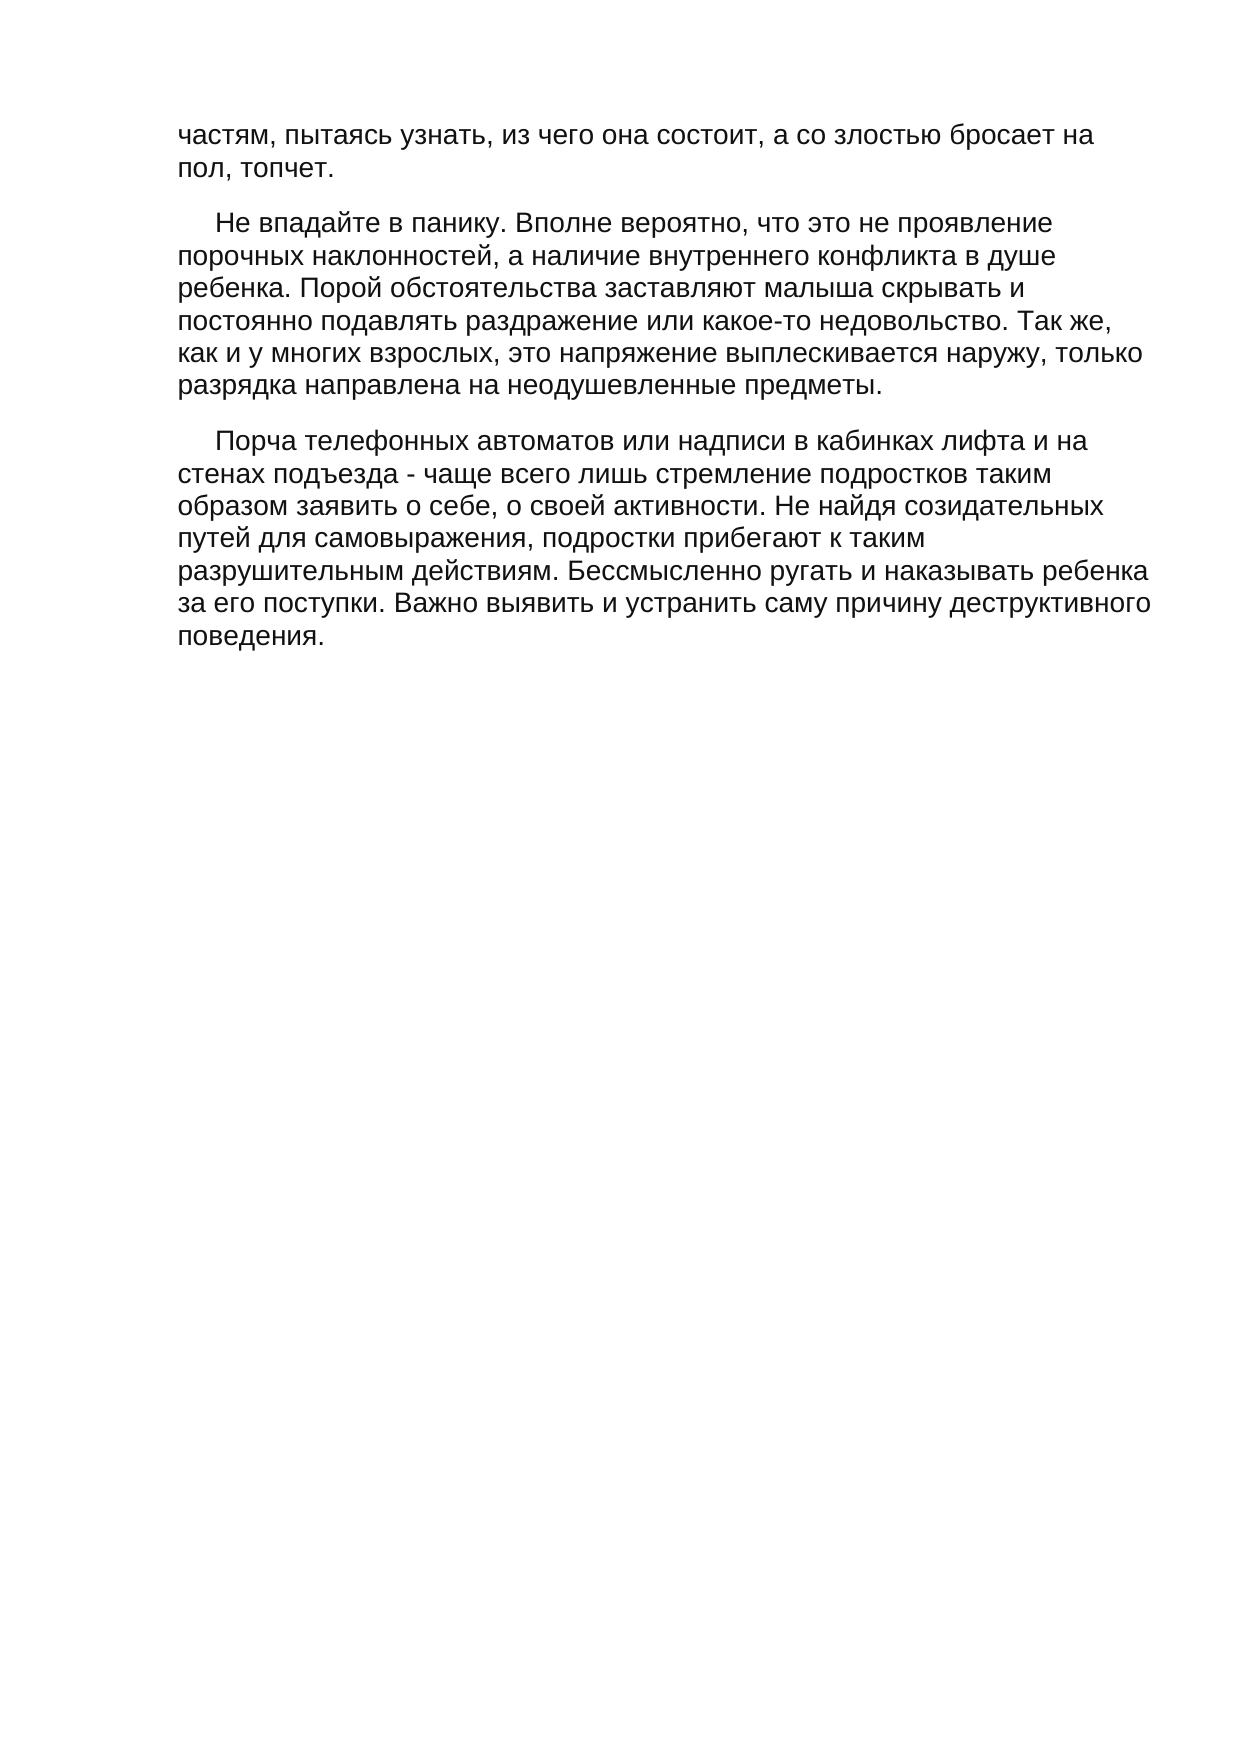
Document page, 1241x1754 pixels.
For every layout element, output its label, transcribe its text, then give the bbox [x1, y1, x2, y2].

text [177, 118, 1152, 183]
text Не впадайте в панику. Вполне вероятно, что это не проявление порочных наклонностей, а наличие внутреннего конфликта в душе ребенка. Порой обстоятельства заставляют малыша скрывать и постоянно подавлять раздражение или какое-то недовольство. Так же, как и у многих взрослых, это напряжение выплескивается наружу, только разрядка направлена на неодушевленные предметы. [177, 206, 1152, 401]
text Порча телефонных автоматов или надписи в кабинках лифта и на стенах подъезда - чаще всего лишь стремление подростков таким образом заявить о себе, о своей активности. Не найдя созидательных путей для самовыражения, подростки прибегают к таким разрушительным действиям. Бессмысленно ругать и наказывать ребенка за его поступки. Важно выявить и устранить саму причину деструктивного поведения. [177, 424, 1152, 651]
